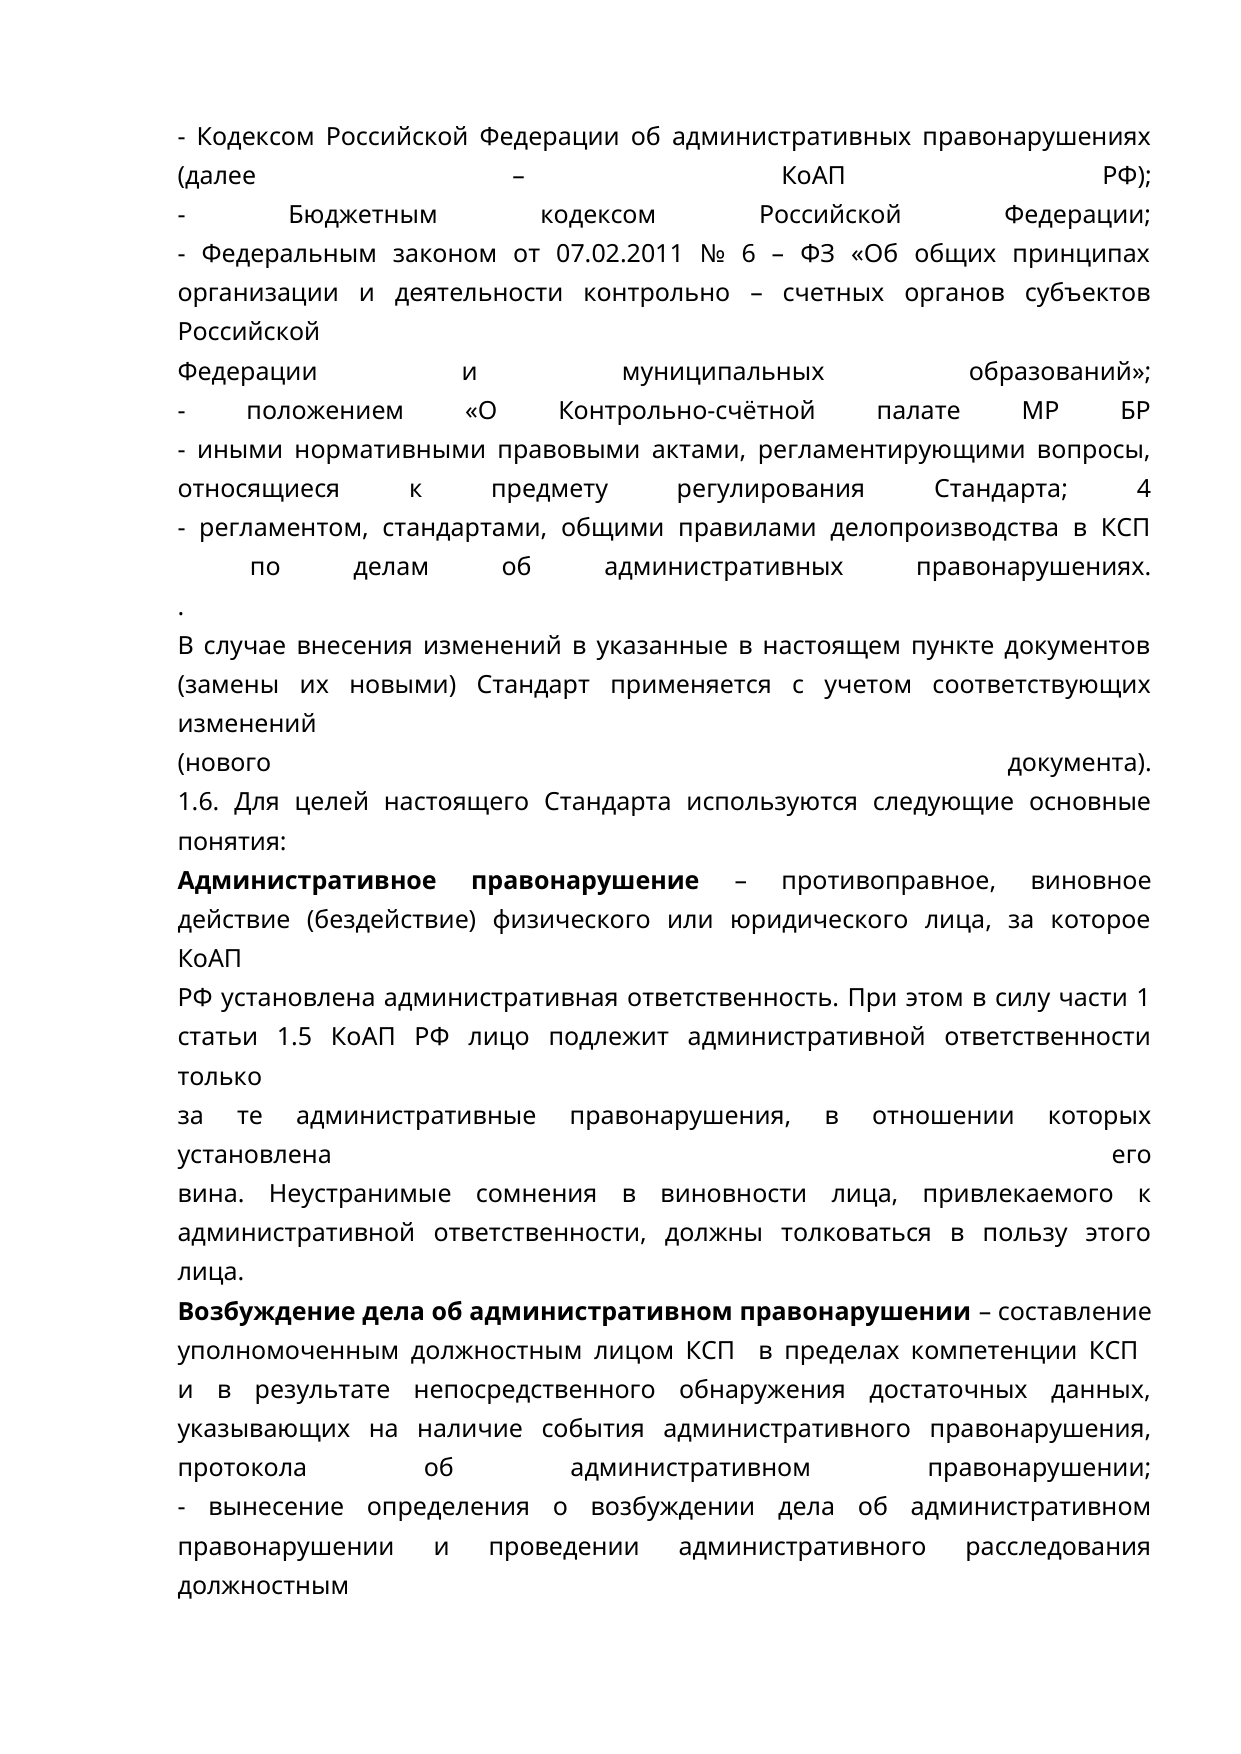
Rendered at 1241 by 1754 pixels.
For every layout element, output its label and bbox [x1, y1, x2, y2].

text [177, 118, 1152, 1601]
